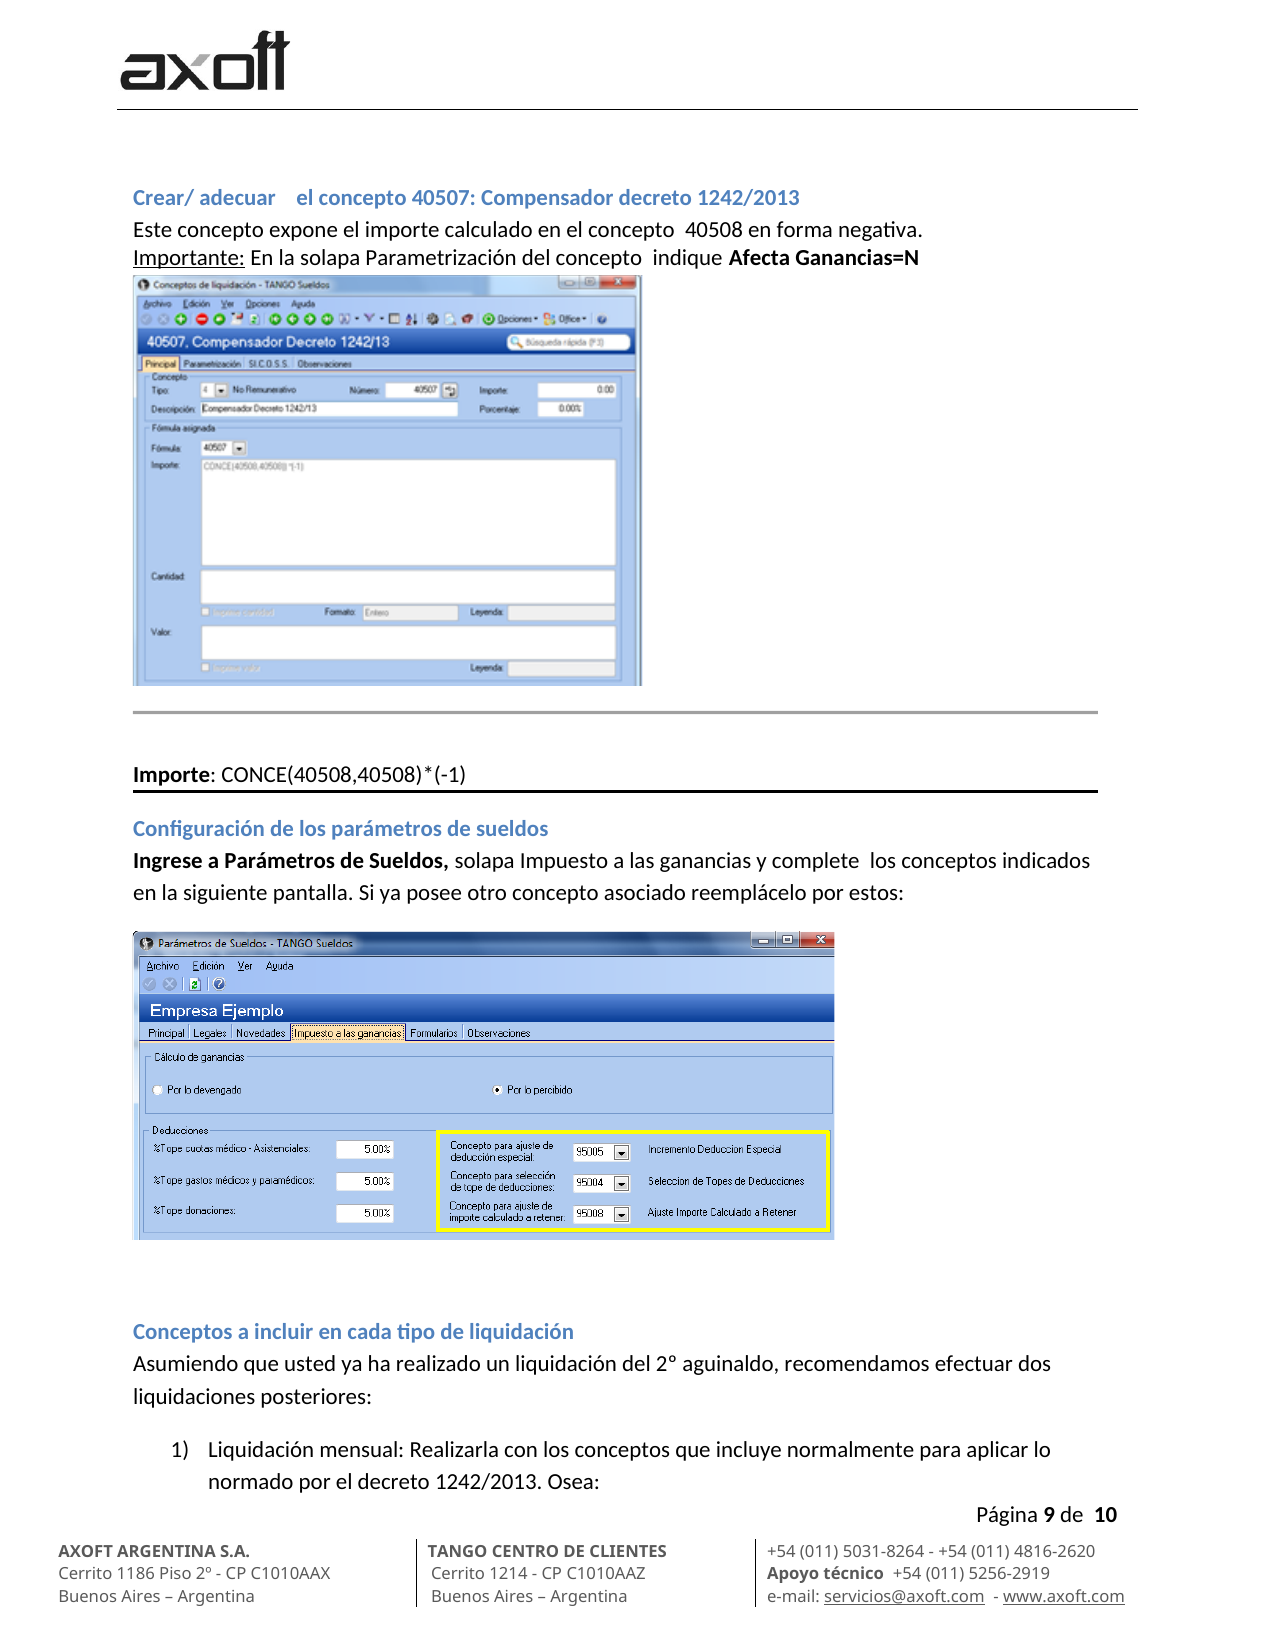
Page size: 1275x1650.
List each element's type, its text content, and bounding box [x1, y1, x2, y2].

picture [118, 29, 290, 91]
picture [132, 275, 643, 686]
subtitle Configuración de los parámetros de sueldos [133, 814, 1098, 842]
text Ingrese a Parámetros de Sueldos, solapa Impuesto a las ganancias y complete los conceptos indicados en la siguiente pantalla. Si ya posee otro concepto asociado reemplácelo por estos: [133, 846, 1098, 906]
subtitle Crear/ adecuar el concepto 40507: Compensador decreto 1242/2013 [133, 183, 1098, 211]
text Asumiendo que usted ya ha realizado un liquidación del 2º aguinaldo, recomendamos efectuar dos liquidaciones posteriores: [133, 1349, 1098, 1410]
subtitle Conceptos a incluir en cada tipo de liquidación [133, 1317, 1098, 1345]
list Liquidación mensual: Realizarla con los conceptos que incluye normalmente para aplicar lo normado por el decreto 1242/2013. Osea: [170, 1435, 1098, 1495]
picture [132, 931, 835, 1240]
text Este concepto expone el importe calculado en el concepto 40508 en forma negativa. [133, 215, 1098, 243]
text Importe: CONCE(40508,40508)*(-1) [133, 760, 1098, 790]
